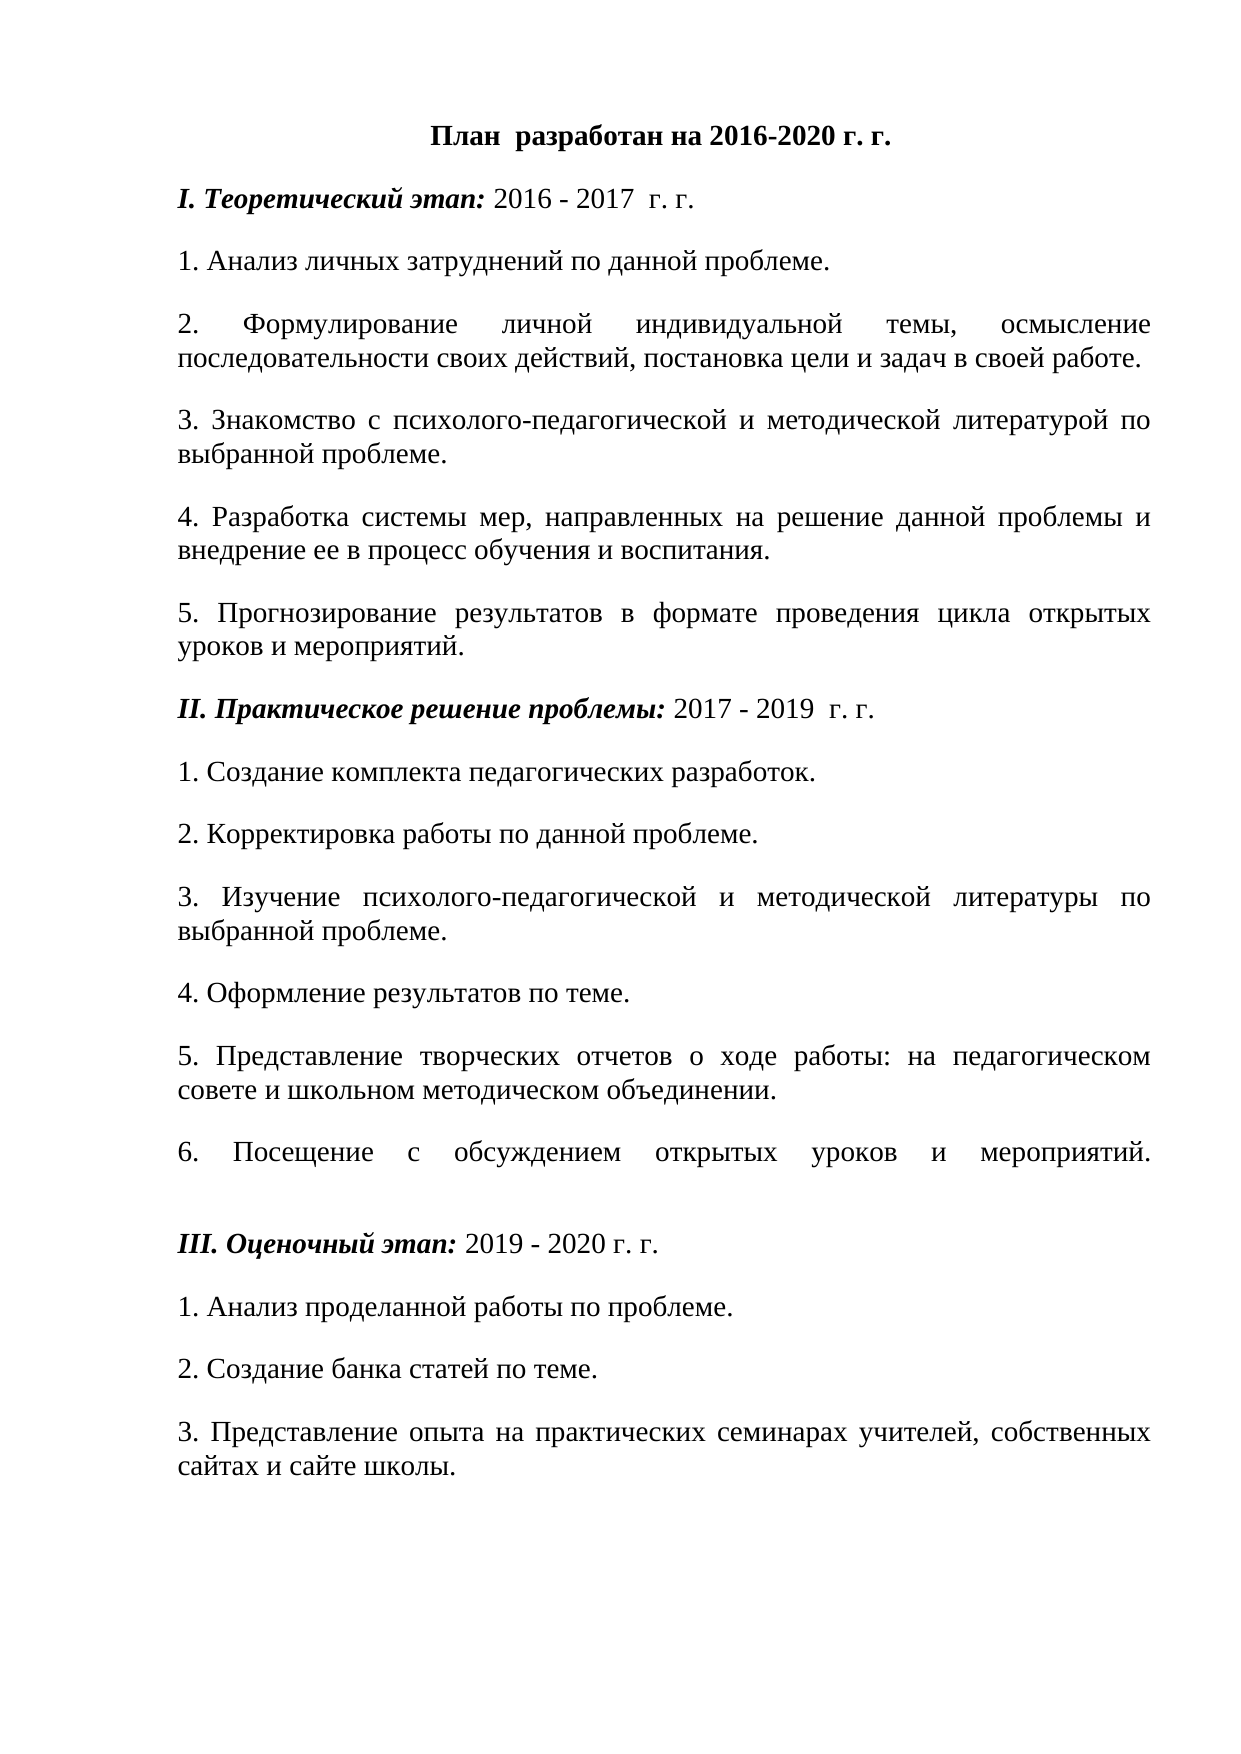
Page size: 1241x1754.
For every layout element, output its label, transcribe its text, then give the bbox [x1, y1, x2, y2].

text 2. Создание банка статей по теме. [177, 1351, 1152, 1385]
text План разработан на 2016-2020 г. г. [177, 118, 1152, 152]
text I. Теоретический этап: 2016 - 2017 г. г. [177, 181, 1152, 214]
text 2. Формулирование личной индивидуальной темы, осмысление последовательности своих действий, постановка цели и задач в своей работе. [177, 306, 1152, 373]
text 4. Разработка системы мер, направленных на решение данной проблемы и внедрение ее в процесс обучения и воспитания. [177, 499, 1152, 566]
text 1. Анализ личных затруднений по данной проблеме. [177, 243, 1152, 277]
text 3. Изучение психолого-педагогической и методической литературы по выбранной проблеме. [177, 879, 1152, 946]
text 5. Представление творческих отчетов о ходе работы: на педагогическом совете и школьном методическом объединении. [177, 1038, 1152, 1105]
text 2. Корректировка работы по данной проблеме. [177, 817, 1152, 850]
text 4. Оформление результатов по теме. [177, 976, 1152, 1009]
text 6. Посещение с обсуждением открытых уроков и мероприятий. [177, 1134, 1152, 1197]
text 3. Знакомство с психолого-педагогической и методической литературой по выбранной проблеме. [177, 402, 1152, 469]
text 5. Прогнозирование результатов в формате проведения цикла открытых уроков и мероприятий. [177, 595, 1152, 662]
text 1. Анализ проделанной работы по проблеме. [177, 1289, 1152, 1322]
text III. Оценочный этап: 2019 - 2020 г. г. [177, 1226, 1152, 1259]
text 1. Создание комплекта педагогических разработок. [177, 754, 1152, 787]
text II. Практическое решение проблемы: 2017 - 2019 г. г. [177, 691, 1152, 725]
text 3. Представление опыта на практических семинарах учителей, собственных сайтах и сайте школы. [177, 1414, 1152, 1481]
